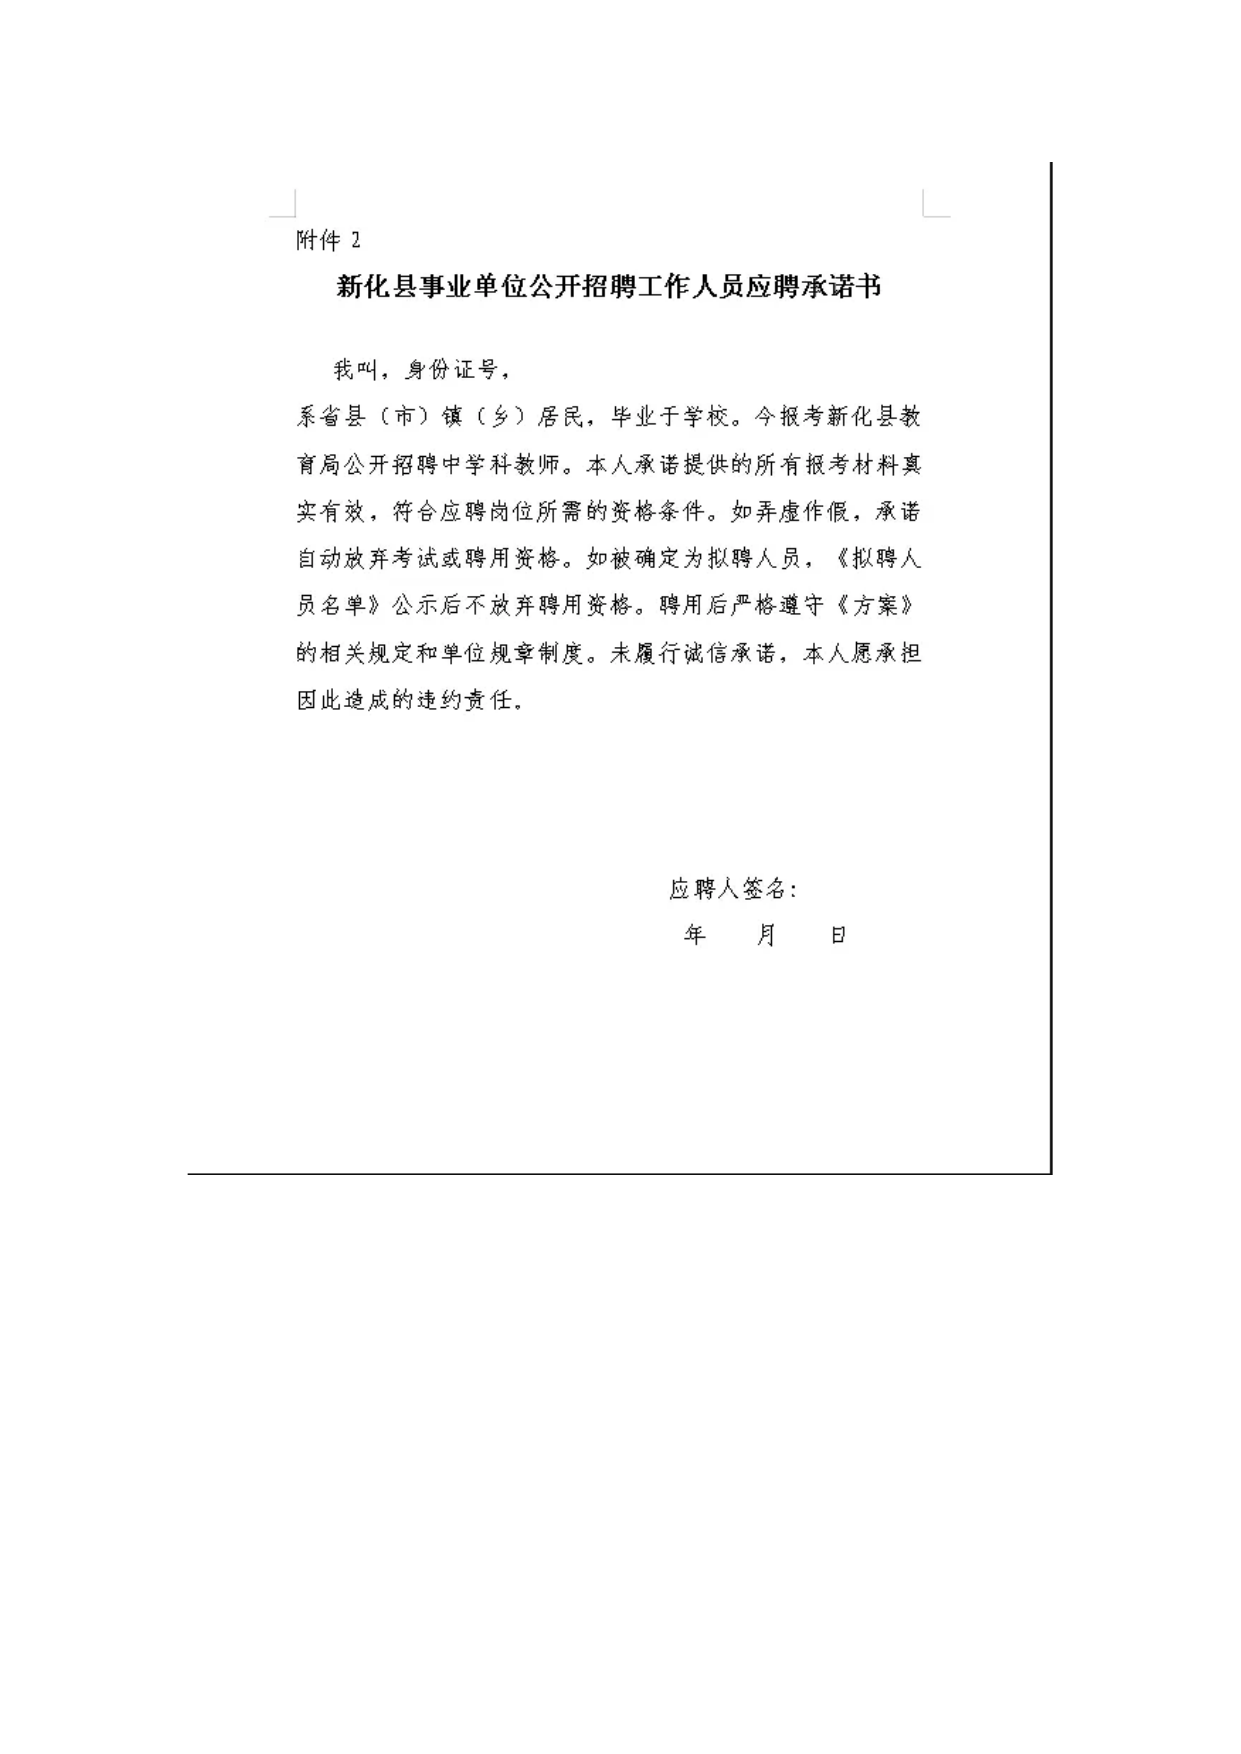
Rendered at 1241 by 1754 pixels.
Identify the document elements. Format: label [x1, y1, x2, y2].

picture [187, 162, 1053, 1175]
